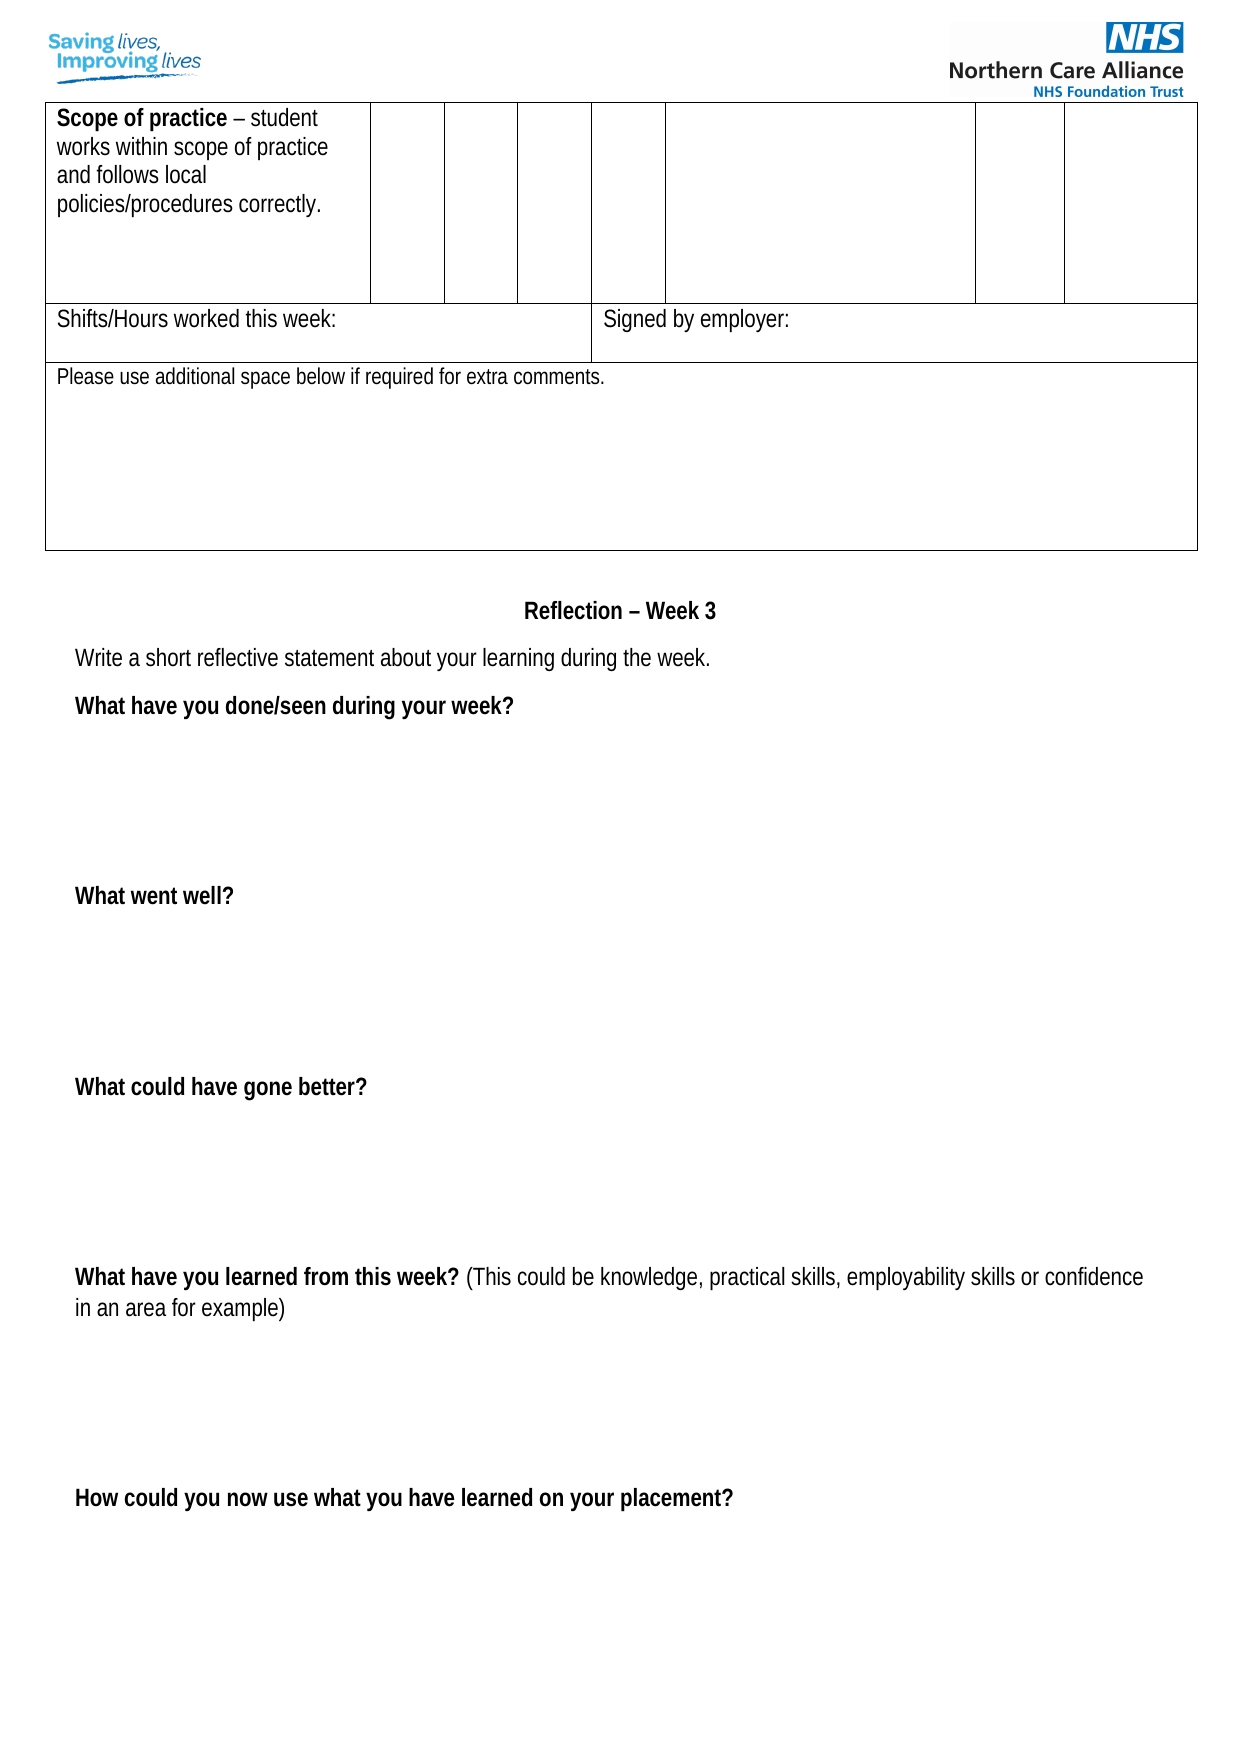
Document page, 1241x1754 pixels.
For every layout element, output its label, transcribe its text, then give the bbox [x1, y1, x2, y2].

table_cell [371, 103, 444, 303]
table_cell Signed by employer: [592, 304, 1197, 362]
table_cell [518, 103, 591, 303]
table_cell [1065, 103, 1197, 303]
text What have you learned from this week? (This could be knowledge, practical skills, employability skills or confidence in an area for example) [75, 1262, 1165, 1322]
text Write a short reflective statement about your learning during the week. [75, 643, 1165, 672]
table_cell [976, 103, 1064, 303]
picture [48, 30, 202, 84]
table_cell [592, 103, 665, 303]
table_cell [445, 103, 517, 303]
table_cell [666, 103, 975, 303]
table_cell Shifts/Hours worked this week: [46, 304, 591, 362]
table_cell Scope of practice – student works within scope of practice and follows local policies/procedures correctly. [46, 103, 370, 303]
table_cell Please use additional space below if required for extra comments. [46, 363, 1197, 549]
text How could you now use what you have learned on your placement? [75, 1483, 1165, 1512]
picture [950, 22, 1184, 97]
text Reflection – Week 3 [75, 596, 1165, 624]
text What went well? [75, 881, 1165, 910]
text What have you done/seen during your week? [75, 691, 1165, 719]
text What could have gone better? [75, 1072, 1165, 1100]
